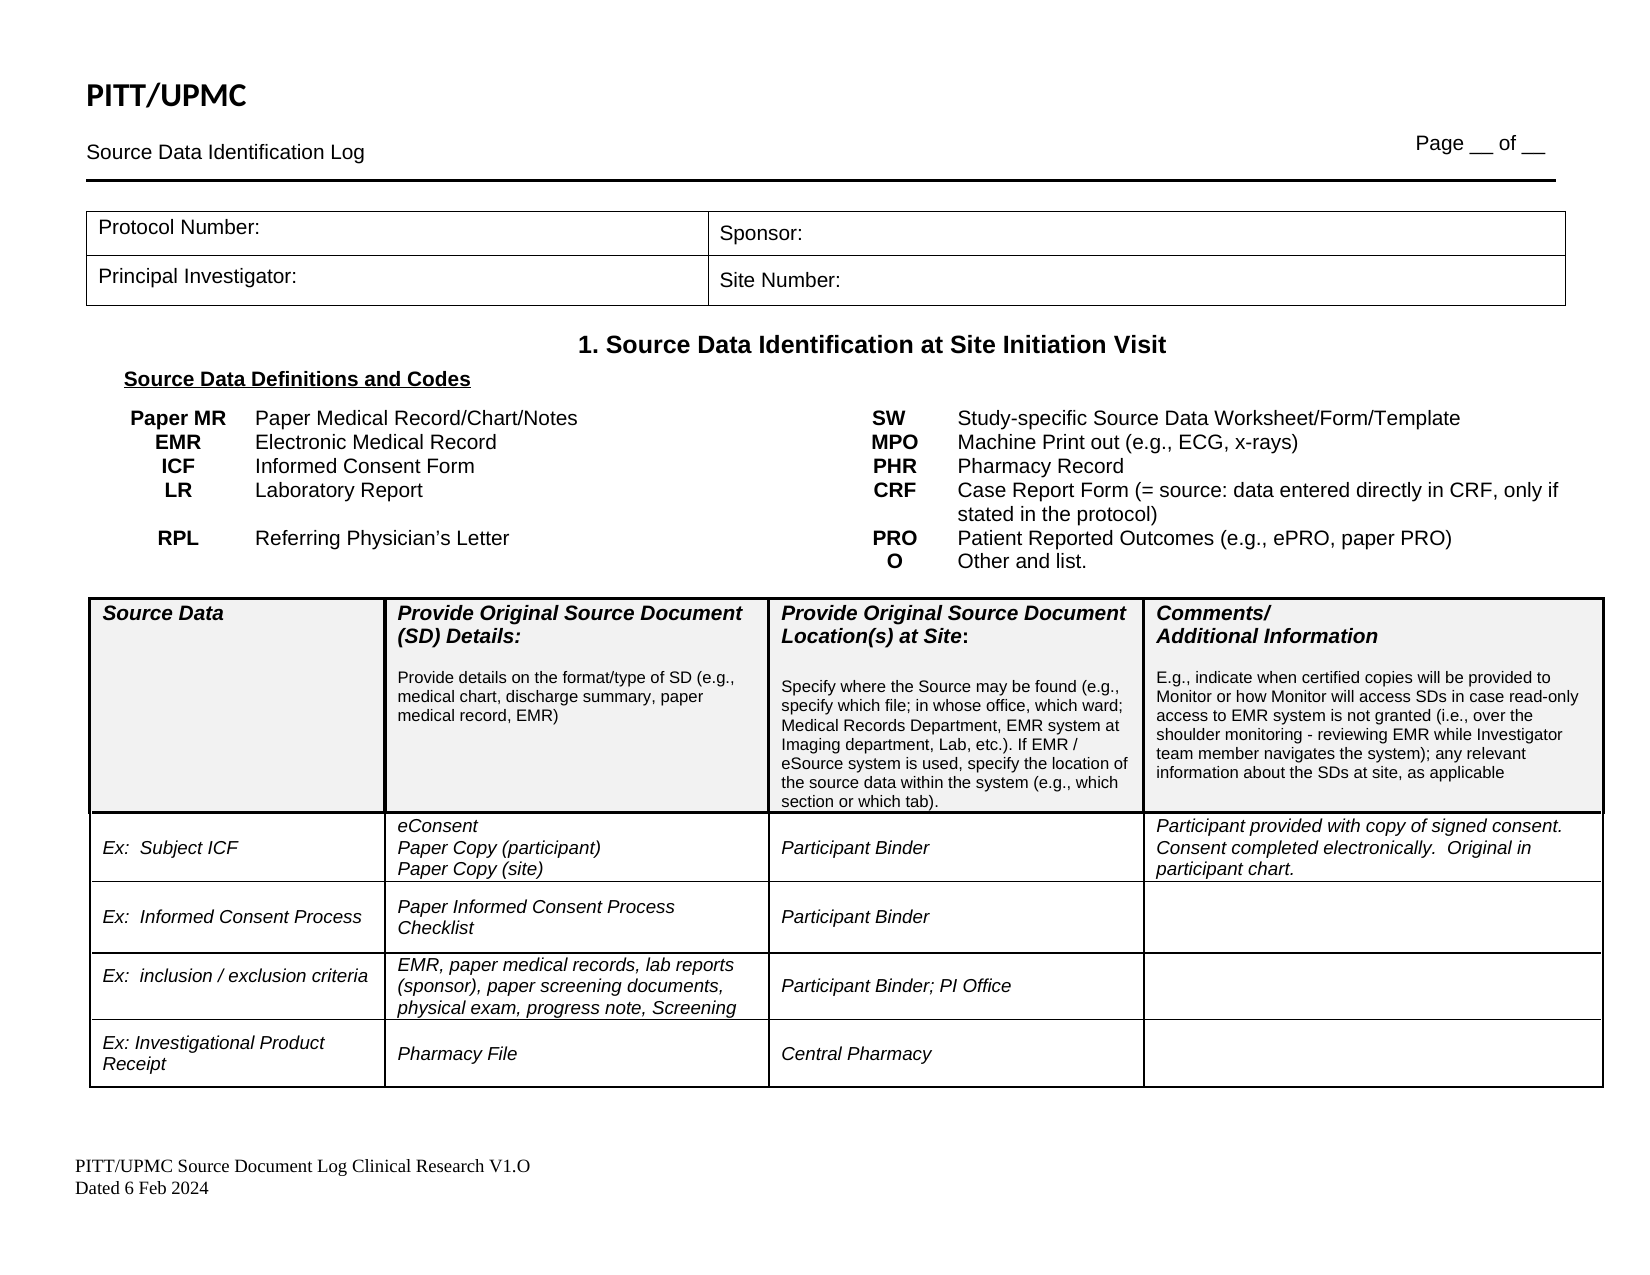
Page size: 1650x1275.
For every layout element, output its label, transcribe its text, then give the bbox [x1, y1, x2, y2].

table_cell Pharmacy File [386, 1020, 768, 1086]
table_header Comments/ Additional Information E.g., indicate when certified copies will be provided to Monitor or how Monitor will access SDs in case read-only access to EMR system is not granted (i.e., over the shoulder monitoring - reviewing EMR while Investigator team member navigates the system); any relevant information about the SDs at site, as applicable [1145, 600, 1602, 811]
table_cell Ex: Subject ICF [91, 811, 384, 881]
table_cell Participant Binder; PI Office [770, 954, 1143, 1018]
table_cell eConsent Paper Copy (participant) Paper Copy (site) [386, 814, 768, 881]
table_cell Ex: Informed Consent Process [91, 881, 384, 952]
table_cell EMR, paper medical records, lab reports (sponsor), paper screening documents, physical exam, progress note, Screening [386, 954, 768, 1018]
table_header Source Data [91, 600, 383, 811]
table_cell Ex: inclusion / exclusion criteria [91, 952, 384, 1018]
table_cell Participant provided with copy of signed consent. Consent completed electronically. Original in participant chart. [1145, 811, 1602, 881]
table_cell Ex: Investigational Product Receipt [91, 1019, 384, 1086]
table_cell Central Pharmacy [770, 1020, 1143, 1086]
table_cell Participant Binder [770, 814, 1143, 881]
table_cell Participant Binder [770, 882, 1143, 952]
table_cell [1145, 881, 1602, 952]
table_cell [1145, 1019, 1602, 1086]
table_header Provide Original Source Document Location(s) at Site: Specify where the Source may be found (e.g., specify which file; in whose office, which ward; Medical Records Department, EMR system at Imaging department, Lab, etc.). If EMR / eSource system is used, specify the location of the source data within the system (e.g., which section or which tab). [770, 600, 1142, 811]
table_header Provide Original Source Document (SD) Details: Provide details on the format/type of SD (e.g., medical chart, discharge summary, paper medical record, EMR) [387, 600, 767, 811]
table_cell Paper Informed Consent Process Checklist [386, 882, 768, 952]
table_cell [1145, 952, 1602, 1018]
